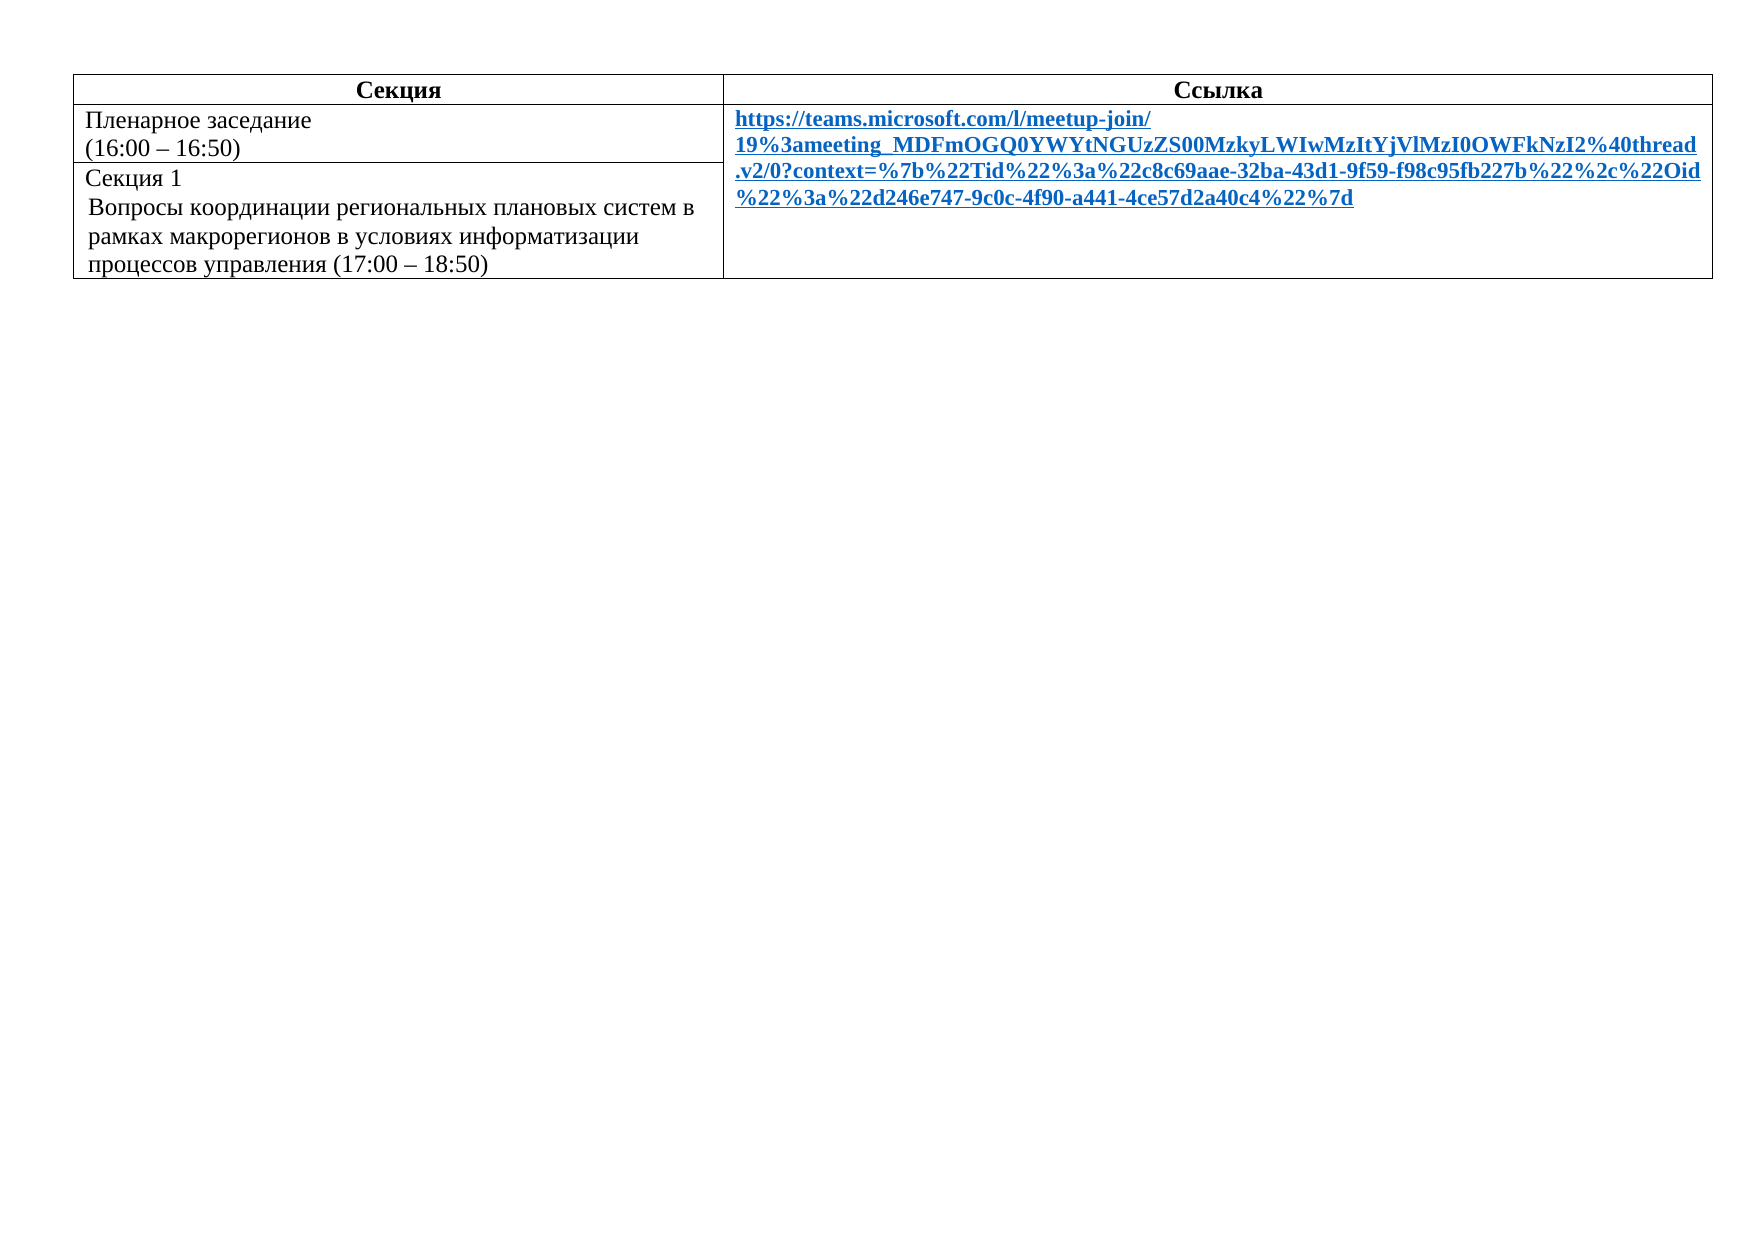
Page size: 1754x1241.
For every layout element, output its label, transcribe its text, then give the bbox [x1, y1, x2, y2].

table_cell https://teams.microsoft.com/l/meetup-join/19%3ameeting_MDFmOGQ0YWYtNGUzZS00MzkyLWIwMzItYjVlMzI0OWFkNzI2%40thread.v2/0?context=%7b%22Tid%22%3a%22c8c69aae-32ba-43d1-9f59-f98c95fb227b%22%2c%22Oid%22%3a%22d246e747-9c0c-4f90-a441-4ce57d2a40c4%22%7d [724, 105, 1712, 278]
table_header Ссылка [724, 75, 1712, 104]
table_header Секция [74, 75, 723, 104]
table_cell Секция 1 Вопросы координации региональных плановых систем в рамках макрорегионов в условиях информатизации процессов управления (17:00 – 18:50) [74, 163, 723, 278]
table_cell Пленарное заседание (16:00 – 16:50) [74, 105, 723, 162]
